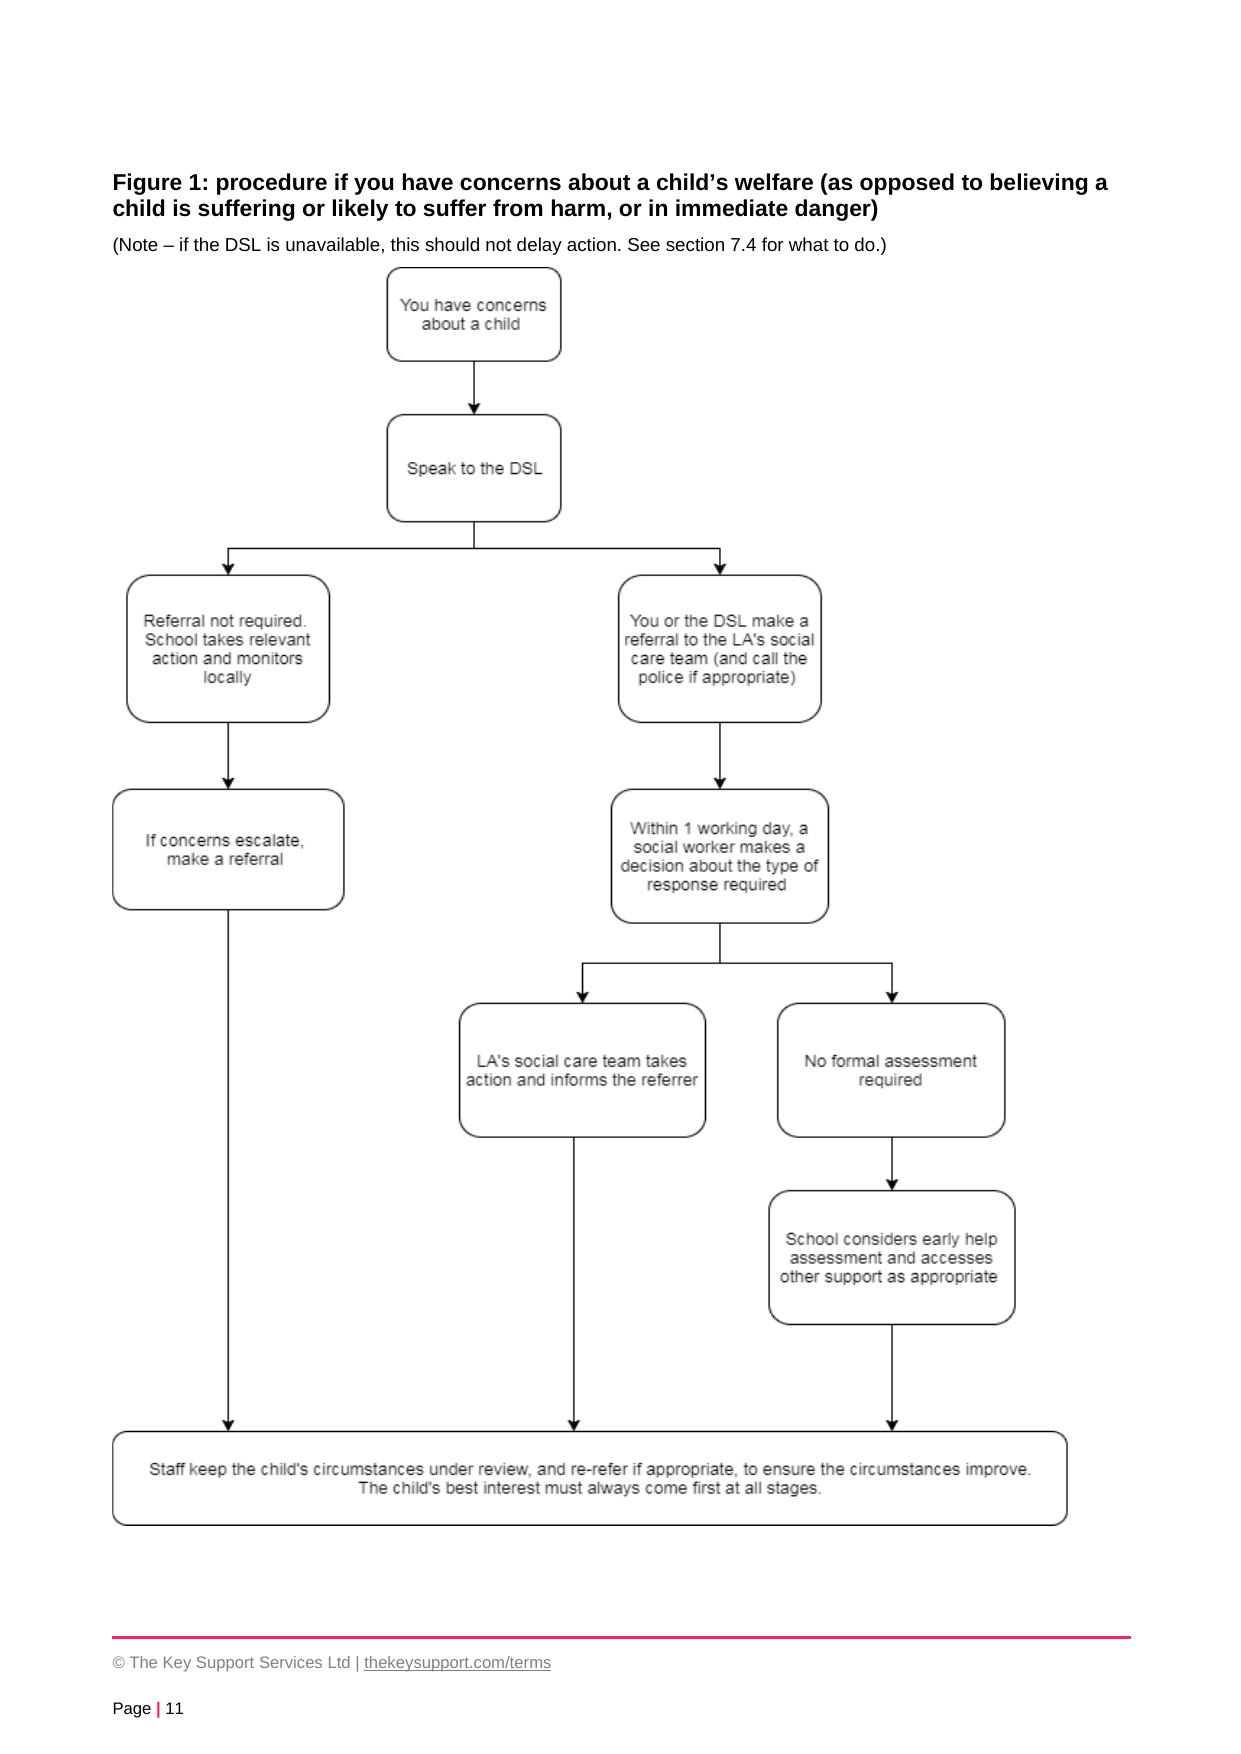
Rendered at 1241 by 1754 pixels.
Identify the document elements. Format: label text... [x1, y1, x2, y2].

text (Note – if the DSL is unavailable, this should not delay action. See section 7.4 for what to do.) [112, 234, 1128, 255]
text Figure 1: procedure if you have concerns about a child’s welfare (as opposed to believing a child is suffering or likely to suffer from harm, or in immediate danger) [112, 168, 1128, 221]
picture [112, 267, 1068, 1526]
